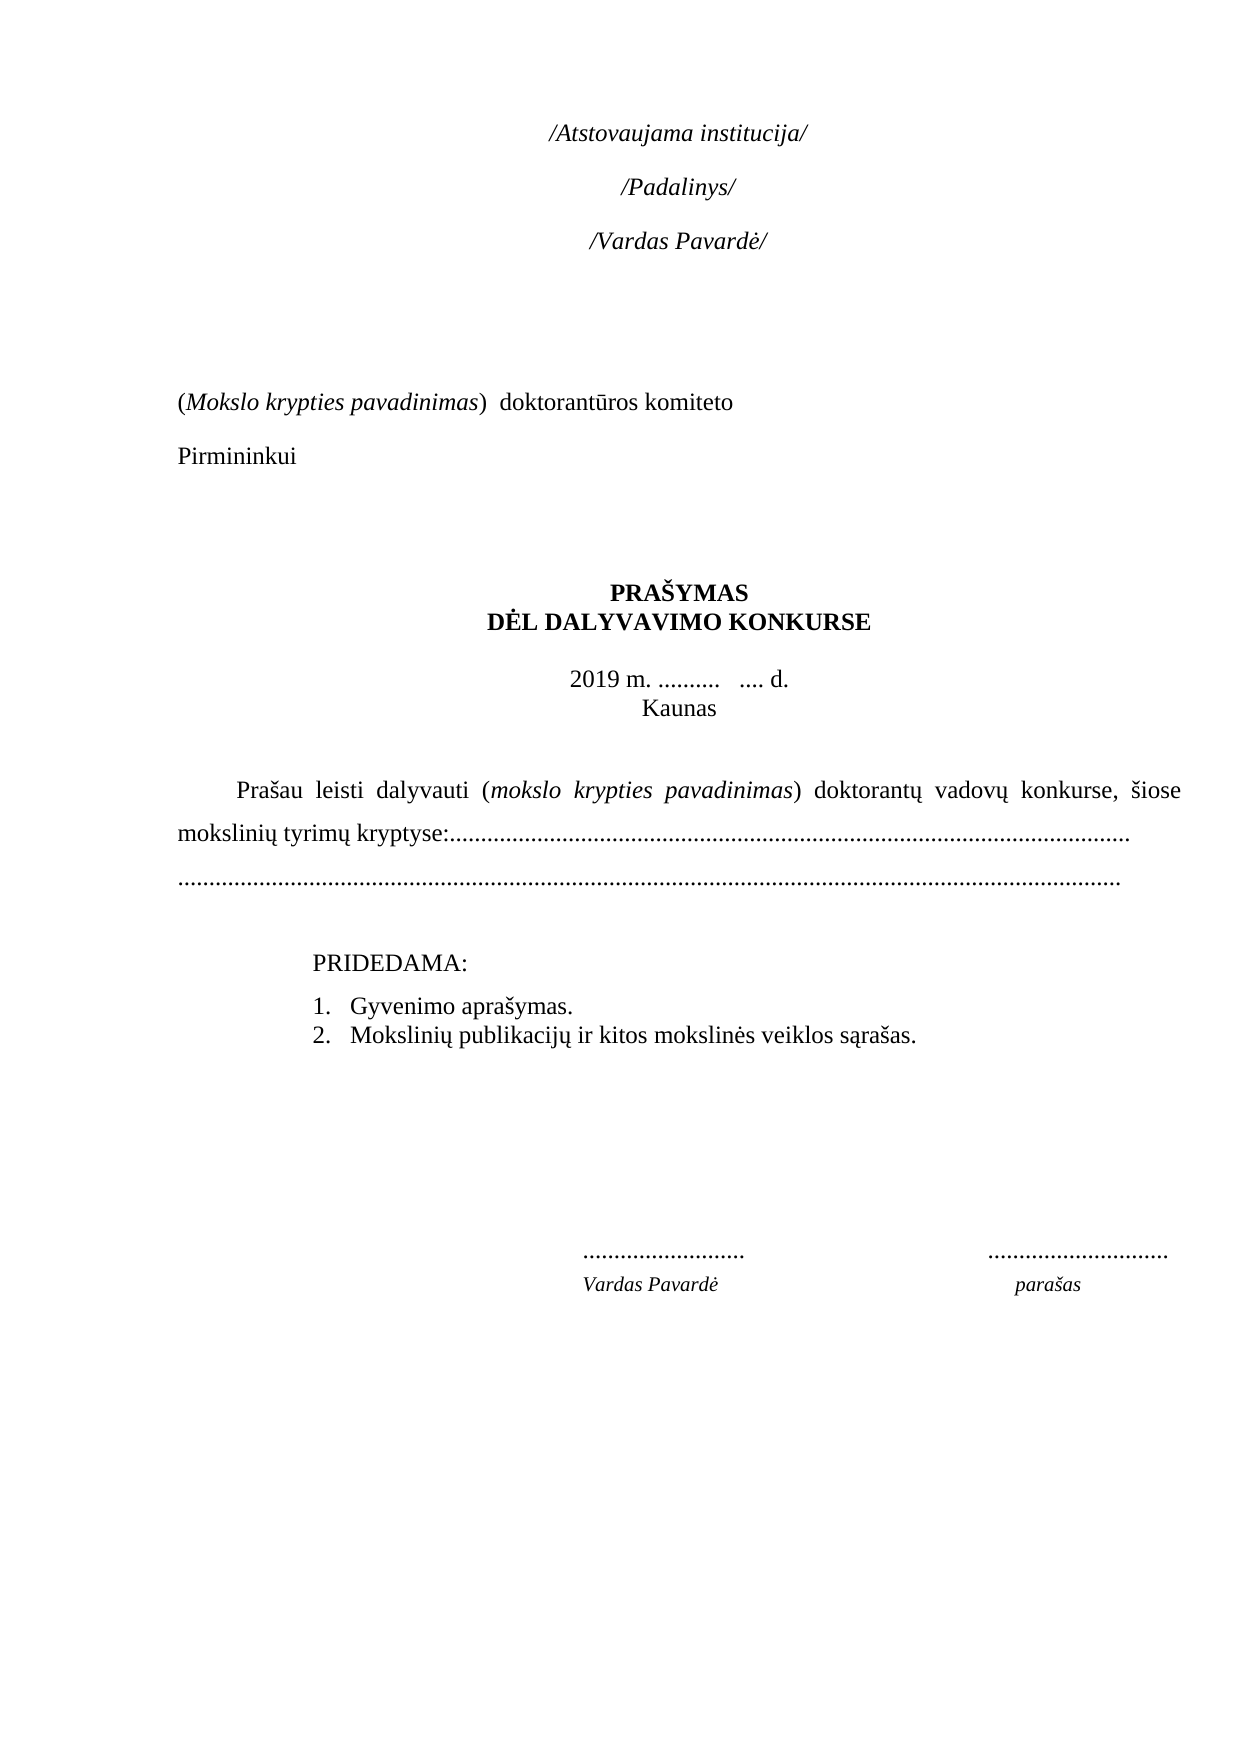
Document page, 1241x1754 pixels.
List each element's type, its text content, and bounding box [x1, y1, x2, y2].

text 2019 m. .......... .... d. [177, 664, 1181, 693]
text Kaunas [177, 693, 1181, 722]
list Mokslinių publikacijų ir kitos mokslinės veiklos sąrašas. [312, 1020, 1181, 1048]
text ....................................................................................................................................................... [177, 862, 1181, 890]
text .......................... ............................. Vardas Pavardė parašas [177, 1235, 1181, 1297]
text PRIDEDAMA: [177, 948, 1181, 977]
text PRAŠYMAS [177, 578, 1181, 607]
text Prašau leisti dalyvauti (mokslo krypties pavadinimas) doktorantų vadovų konkurse, šiose mokslinių tyrimų kryptyse:............................................................................................................. [177, 775, 1181, 847]
text /Vardas Pavardė/ [177, 226, 1181, 255]
text (Mokslo krypties pavadinimas) doktorantūros komiteto [177, 387, 1181, 416]
list Gyvenimo aprašymas. [312, 991, 1181, 1020]
text /Padalinys/ [177, 172, 1181, 201]
text /Atstovaujama institucija/ [177, 118, 1181, 147]
text Pirmininkui [177, 441, 1181, 470]
text DĖL DALYVAVIMO KONKURSE [177, 607, 1181, 635]
